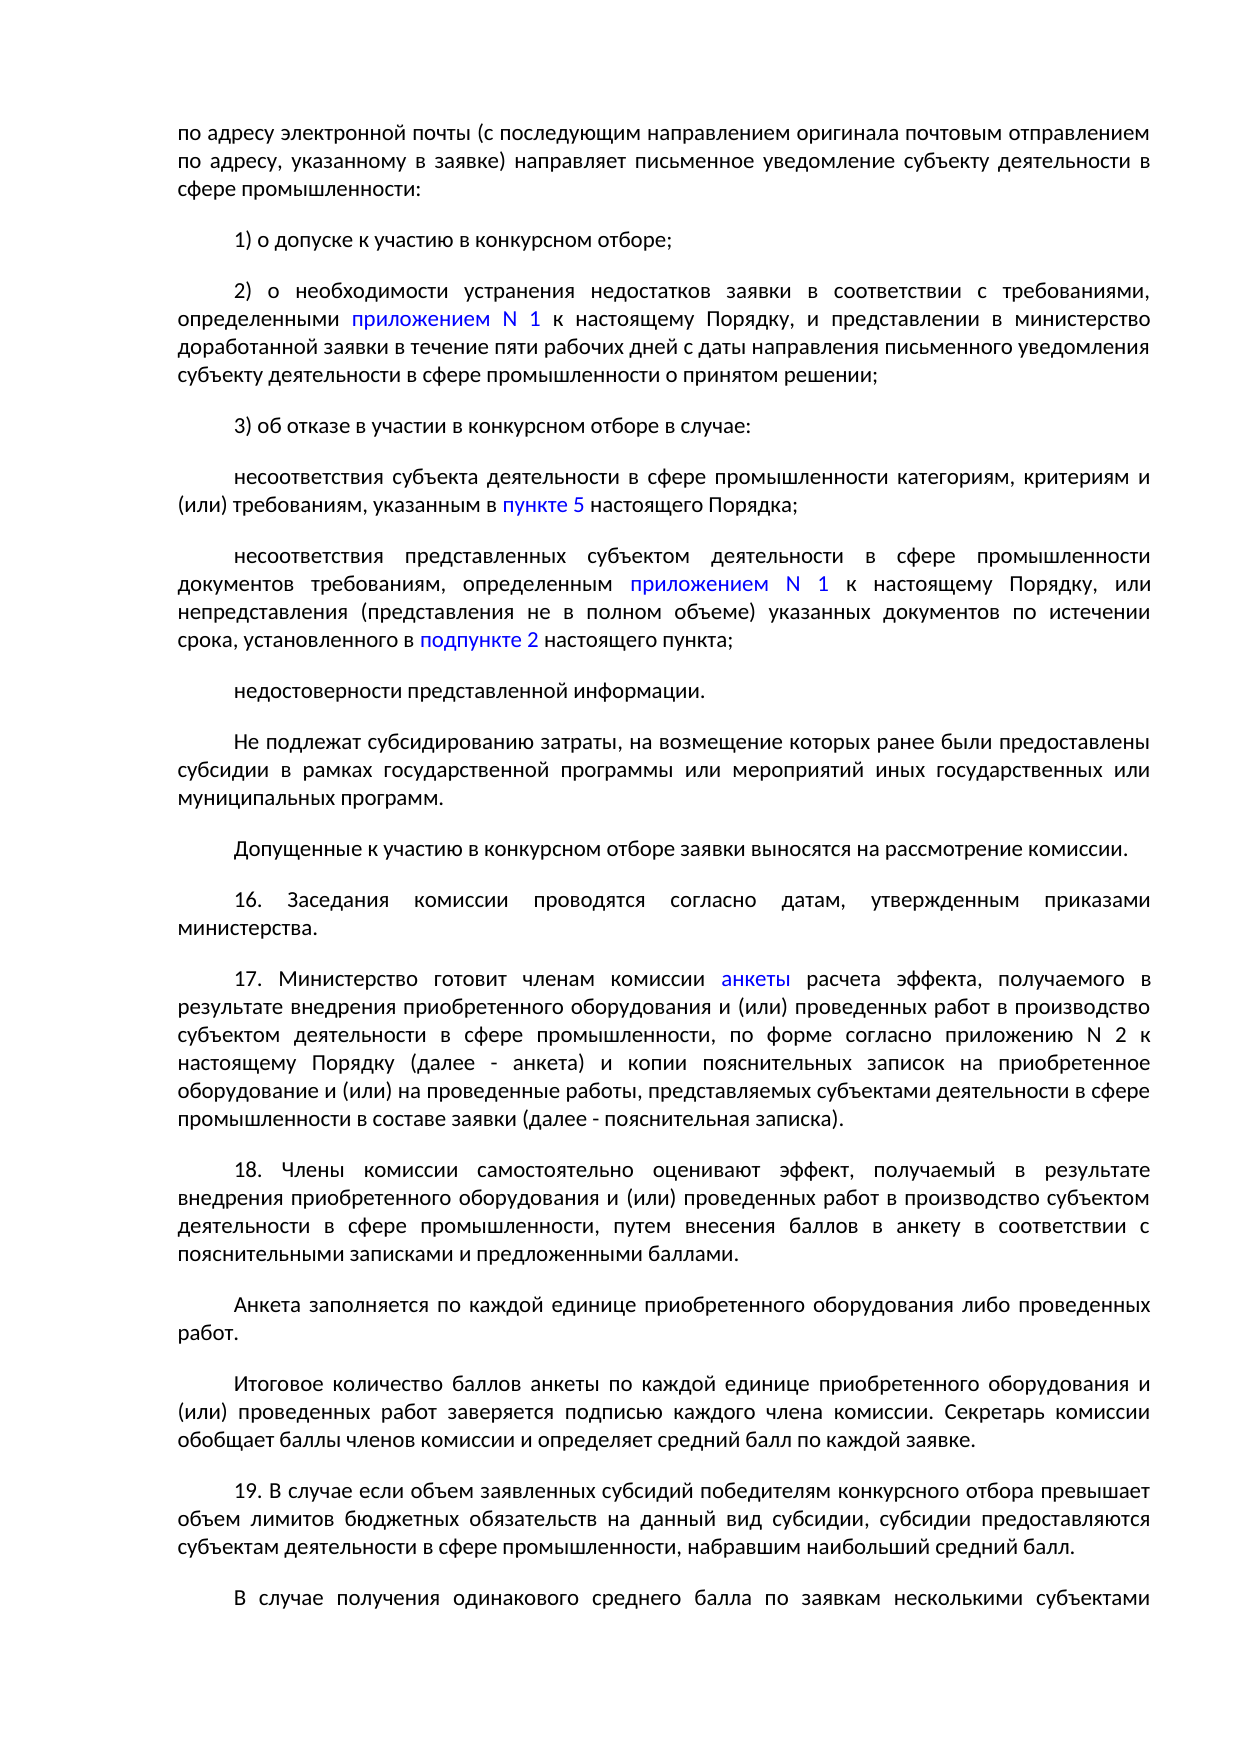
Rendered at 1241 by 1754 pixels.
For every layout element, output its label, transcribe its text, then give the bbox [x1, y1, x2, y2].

text Не подлежат субсидированию затраты, на возмещение которых ранее были предоставлены субсидии в рамках государственной программы или мероприятий иных государственных или муниципальных программ. [177, 727, 1152, 811]
text 3) об отказе в участии в конкурсном отборе в случае: [177, 411, 1152, 439]
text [177, 1583, 1152, 1611]
text несоответствия представленных субъектом деятельности в сфере промышленности документов требованиям, определенным приложением N 1 к настоящему Порядку, или непредставления (представления не в полном объеме) указанных документов по истечении срока, установленного в подпункте 2 настоящего пункта; [177, 541, 1152, 653]
text Допущенные к участию в конкурсном отборе заявки выносятся на рассмотрение комиссии. [177, 834, 1152, 862]
text 17. Министерство готовит членам комиссии анкеты расчета эффекта, получаемого в результате внедрения приобретенного оборудования и (или) проведенных работ в производство субъектом деятельности в сфере промышленности, по форме согласно приложению N 2 к настоящему Порядку (далее - анкета) и копии пояснительных записок на приобретенное оборудование и (или) на проведенные работы, представляемых субъектами деятельности в сфере промышленности в составе заявки (далее - пояснительная записка). [177, 964, 1152, 1132]
text недостоверности представленной информации. [177, 676, 1152, 704]
text 1) о допуске к участию в конкурсном отборе; [177, 225, 1152, 253]
text 16. Заседания комиссии проводятся согласно датам, утвержденным приказами министерства. [177, 885, 1152, 941]
text Итоговое количество баллов анкеты по каждой единице приобретенного оборудования и (или) проведенных работ заверяется подписью каждого члена комиссии. Секретарь комиссии обобщает баллы членов комиссии и определяет средний балл по каждой заявке. [177, 1369, 1152, 1453]
text Анкета заполняется по каждой единице приобретенного оборудования либо проведенных работ. [177, 1290, 1152, 1346]
text 18. Члены комиссии самостоятельно оценивают эффект, получаемый в результате внедрения приобретенного оборудования и (или) проведенных работ в производство субъектом деятельности в сфере промышленности, путем внесения баллов в анкету в соответствии с пояснительными записками и предложенными баллами. [177, 1155, 1152, 1267]
text 19. В случае если объем заявленных субсидий победителям конкурсного отбора превышает объем лимитов бюджетных обязательств на данный вид субсидии, субсидии предоставляются субъектам деятельности в сфере промышленности, набравшим наибольший средний балл. [177, 1476, 1152, 1560]
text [177, 118, 1152, 202]
text несоответствия субъекта деятельности в сфере промышленности категориям, критериям и (или) требованиям, указанным в пункте 5 настоящего Порядка; [177, 462, 1152, 518]
text 2) о необходимости устранения недостатков заявки в соответствии с требованиями, определенными приложением N 1 к настоящему Порядку, и представлении в министерство доработанной заявки в течение пяти рабочих дней с даты направления письменного уведомления субъекту деятельности в сфере промышленности о принятом решении; [177, 276, 1152, 388]
